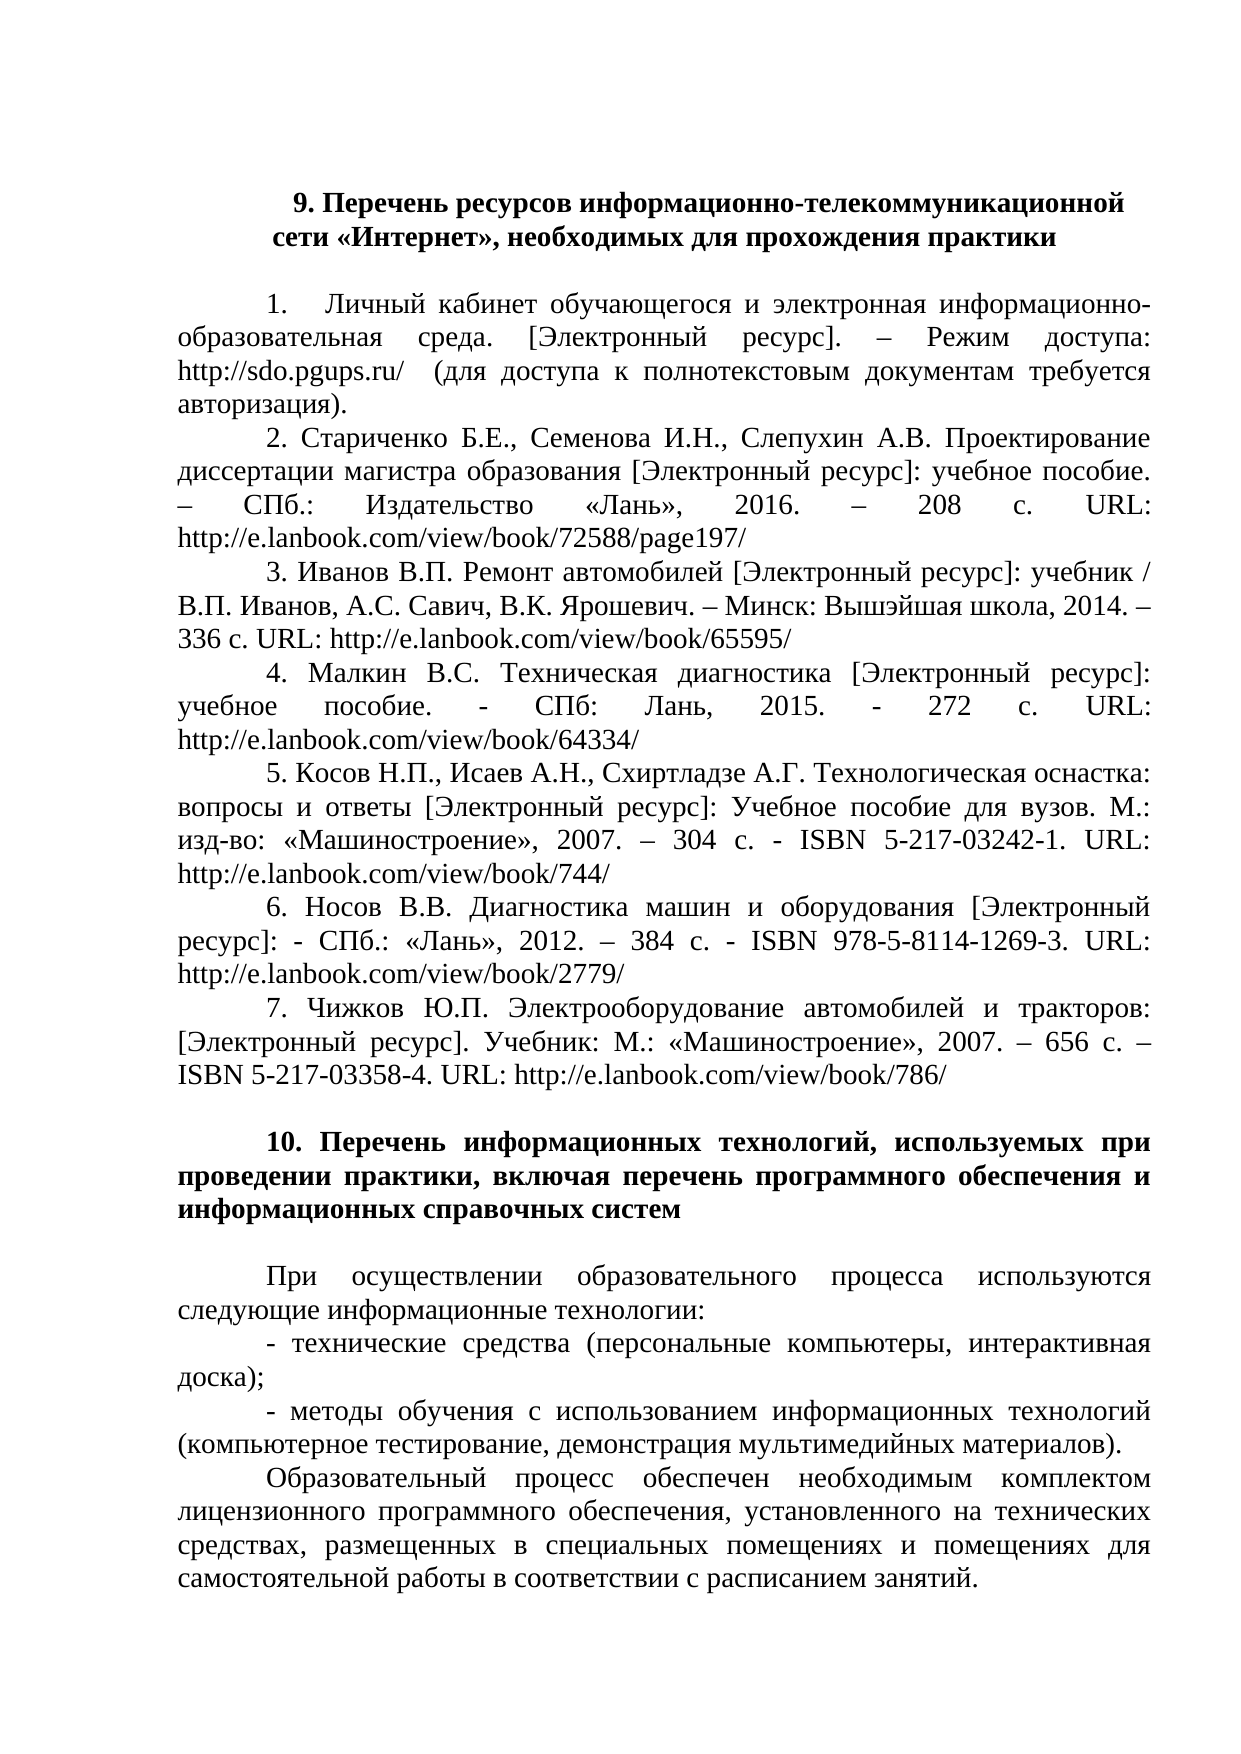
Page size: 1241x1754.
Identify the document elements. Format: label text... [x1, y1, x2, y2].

text 9. Перечень ресурсов информационно-телекоммуникационной сети «Интернет», необходимых для прохождения практики [177, 185, 1152, 252]
text - методы обучения с использованием информационных технологий (компьютерное тестирование, демонстрация мультимедийных материалов). [177, 1393, 1152, 1460]
text 6. Носов В.В. Диагностика машин и оборудования [Электронный ресурс]: - СПб.: «Лань», 2012. – 384 с. - ISBN 978-5-8114-1269-3. URL: http://e.lanbook.com/view/book/2779/ [177, 889, 1152, 990]
text - технические средства (персональные компьютеры, интерактивная доска); [177, 1326, 1152, 1393]
text 2. Стариченко Б.Е., Семенова И.Н., Слепухин А.В. Проектирование диссертации магистра образования [Электронный ресурс]: учебное пособие. – СПб.: Издательство «Лань», 2016. – 208 с. URL: http://e.lanbook.com/view/book/72588/page197/ [177, 420, 1152, 554]
text При осуществлении образовательного процесса используются следующие информационные технологии: [177, 1258, 1152, 1326]
text 10. Перечень информационных технологий, используемых при проведении практики, включая перечень программного обеспечения и информационных справочных систем [177, 1124, 1152, 1225]
text 5. Косов Н.П., Исаев А.Н., Схиртладзе А.Г. Технологическая оснастка: вопросы и ответы [Электронный ресурс]: Учебное пособие для вузов. М.: изд-во: «Машиностроение», 2007. – 304 с. - ISBN 5-217-03242-1. URL: http://e.lanbook.com/view/book/744/ [177, 755, 1152, 889]
text Образовательный процесс обеспечен необходимым комплектом лицензионного программного обеспечения, установленного на технических средствах, размещенных в специальных помещениях и помещениях для самостоятельной работы в соответствии с расписанием занятий. [177, 1460, 1152, 1594]
text 3. Иванов В.П. Ремонт автомобилей [Электронный ресурс]: учебник / В.П. Иванов, А.С. Савич, В.К. Ярошевич. – Минск: Вышэйшая школа, 2014. – 336 с. URL: http://e.lanbook.com/view/book/65595/ [177, 554, 1152, 655]
text 7. Чижков Ю.П. Электрооборудование автомобилей и тракторов: [Электронный ресурс]. Учебник: М.: «Машиностроение», 2007. – 656 с. – ISBN 5-217-03358-4. URL: http://e.lanbook.com/view/book/786/ [177, 990, 1152, 1091]
text 4. Малкин В.С. Техническая диагностика [Электронный ресурс]: учебное пособие. - СПб: Лань, 2015. - 272 с. URL: http://e.lanbook.com/view/book/64334/ [177, 655, 1152, 755]
text 1. Личный кабинет обучающегося и электронная информационно-образовательная среда. [Электронный ресурс]. – Режим доступа: http://sdo.pgups.ru/ (для доступа к полнотекстовым документам требуется авторизация). [177, 286, 1152, 420]
